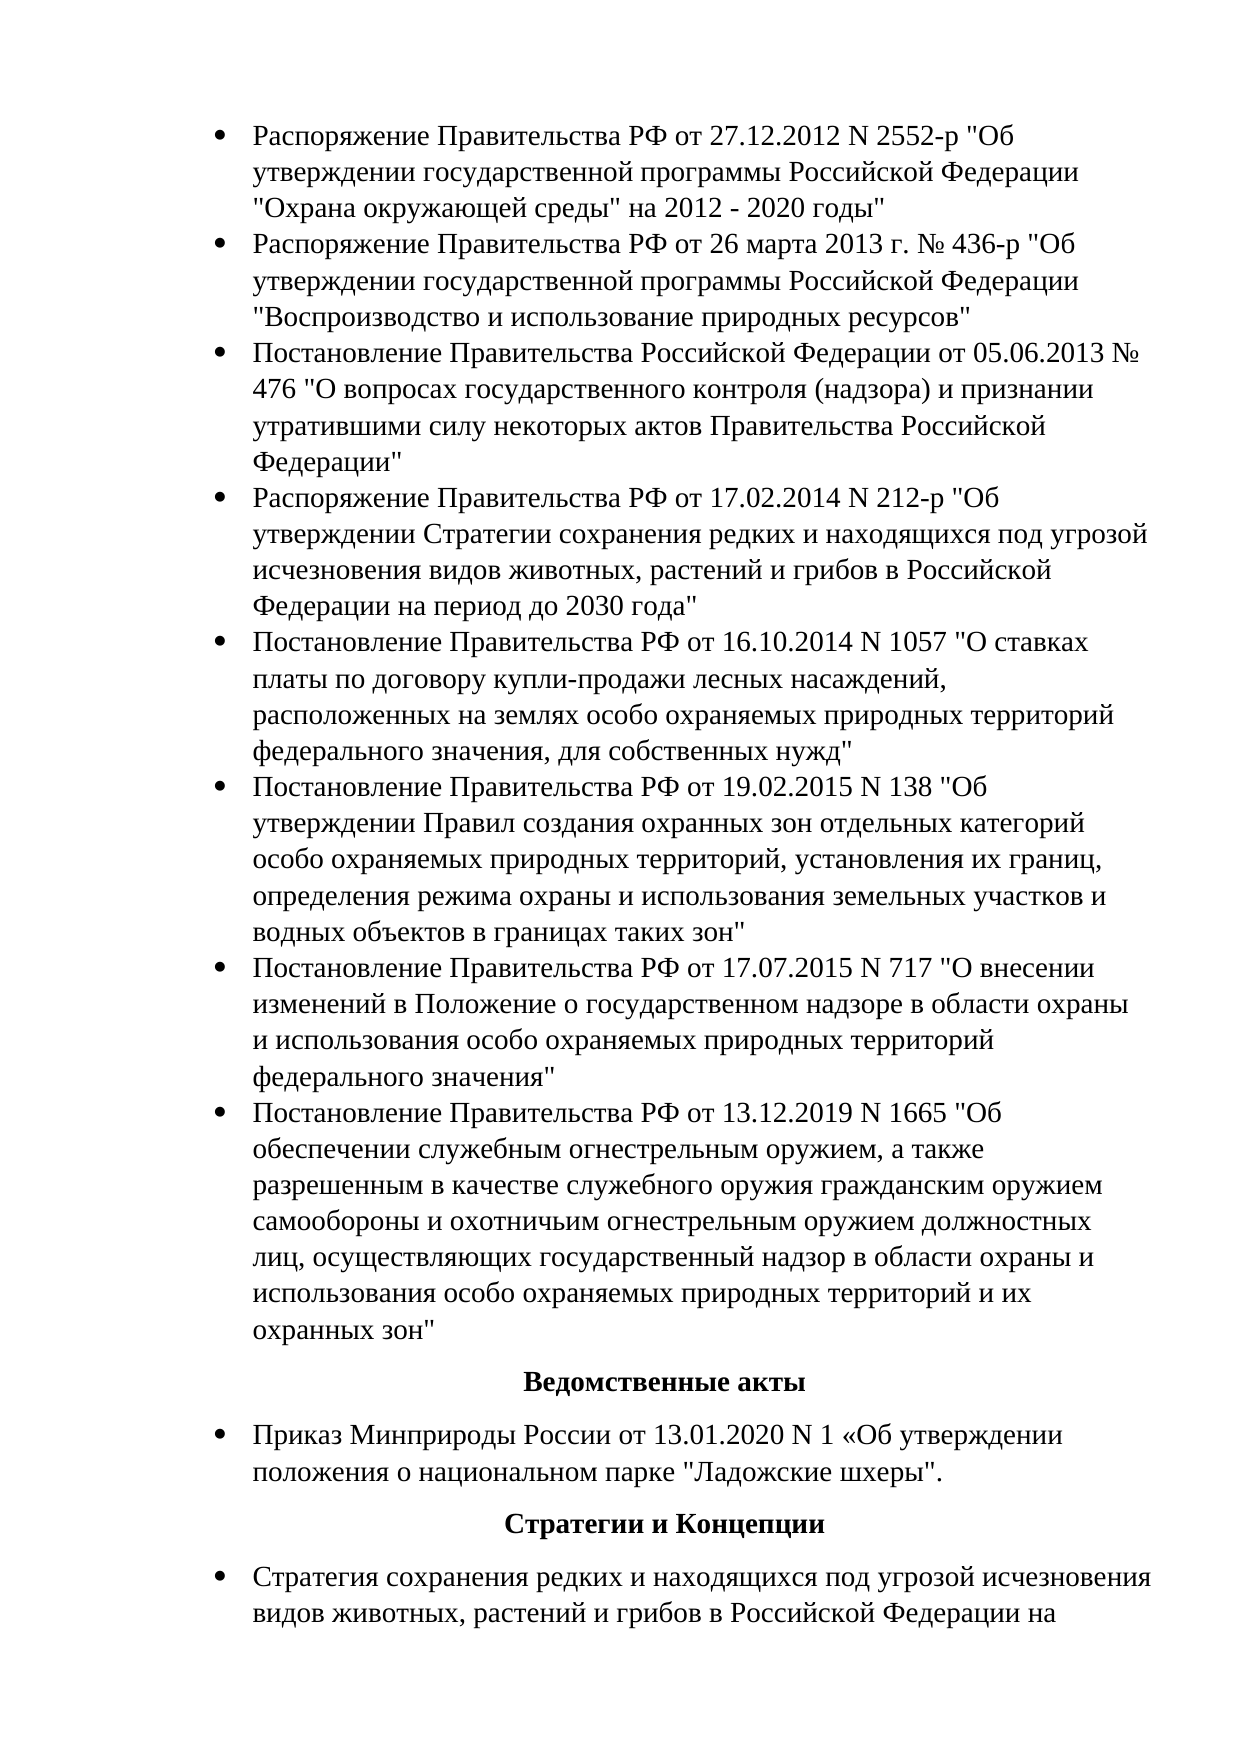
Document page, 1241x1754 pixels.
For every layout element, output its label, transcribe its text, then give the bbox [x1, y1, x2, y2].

list Постановление Правительства РФ от 17.07.2015 N 717 "О внесении изменений в Положение о государственном надзоре в области охраны и использования особо охраняемых природных территорий федерального значения" [215, 950, 1152, 1092]
list Распоряжение Правительства РФ от 27.12.2012 N 2552-р "Об утверждении государственной программы Российской Федерации "Охрана окружающей среды" на 2012 - 2020 годы" [215, 118, 1152, 224]
list Постановление Правительства РФ от 19.02.2015 N 138 "Об утверждении Правил создания охранных зон отдельных категорий особо охраняемых природных территорий, установления их границ, определения режима охраны и использования земельных участков и водных объектов в границах таких зон" [215, 769, 1152, 947]
list Распоряжение Правительства РФ от 26 марта 2013 г. № 436-р "Об утверждении государственной программы Российской Федерации "Воспроизводство и использование природных ресурсов" [215, 227, 1152, 333]
list Распоряжение Правительства РФ от 17.02.2014 N 212-р "Об утверждении Стратегии сохранения редких и находящихся под угрозой исчезновения видов животных, растений и грибов в Российской Федерации на период до 2030 года" [215, 480, 1152, 622]
text Ведомственные акты [177, 1364, 1152, 1398]
list Постановление Правительства РФ от 13.12.2019 N 1665 "Об обеспечении служебным огнестрельным оружием, а также разрешенным в качестве служебного оружия гражданским оружием самообороны и охотничьим огнестрельным оружием должностных лиц, осуществляющих государственный надзор в области охраны и использования особо охраняемых природных территорий и их охранных зон" [215, 1095, 1152, 1345]
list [215, 1559, 1152, 1629]
list Постановление Правительства Российской Федерации от 05.06.2013 № 476 "О вопросах государственного контроля (надзора) и признании утратившими силу некоторых актов Правительства Российской Федерации" [215, 335, 1152, 477]
list Приказ Минприроды России от 13.01.2020 N 1 «Об утверждении положения о национальном парке "Ладожские шхеры". [215, 1417, 1152, 1487]
text Стратегии и Концепции [177, 1506, 1152, 1540]
list Постановление Правительства РФ от 16.10.2014 N 1057 "О ставках платы по договору купли-продажи лесных насаждений, расположенных на землях особо охраняемых природных территорий федерального значения, для собственных нужд" [215, 624, 1152, 767]
